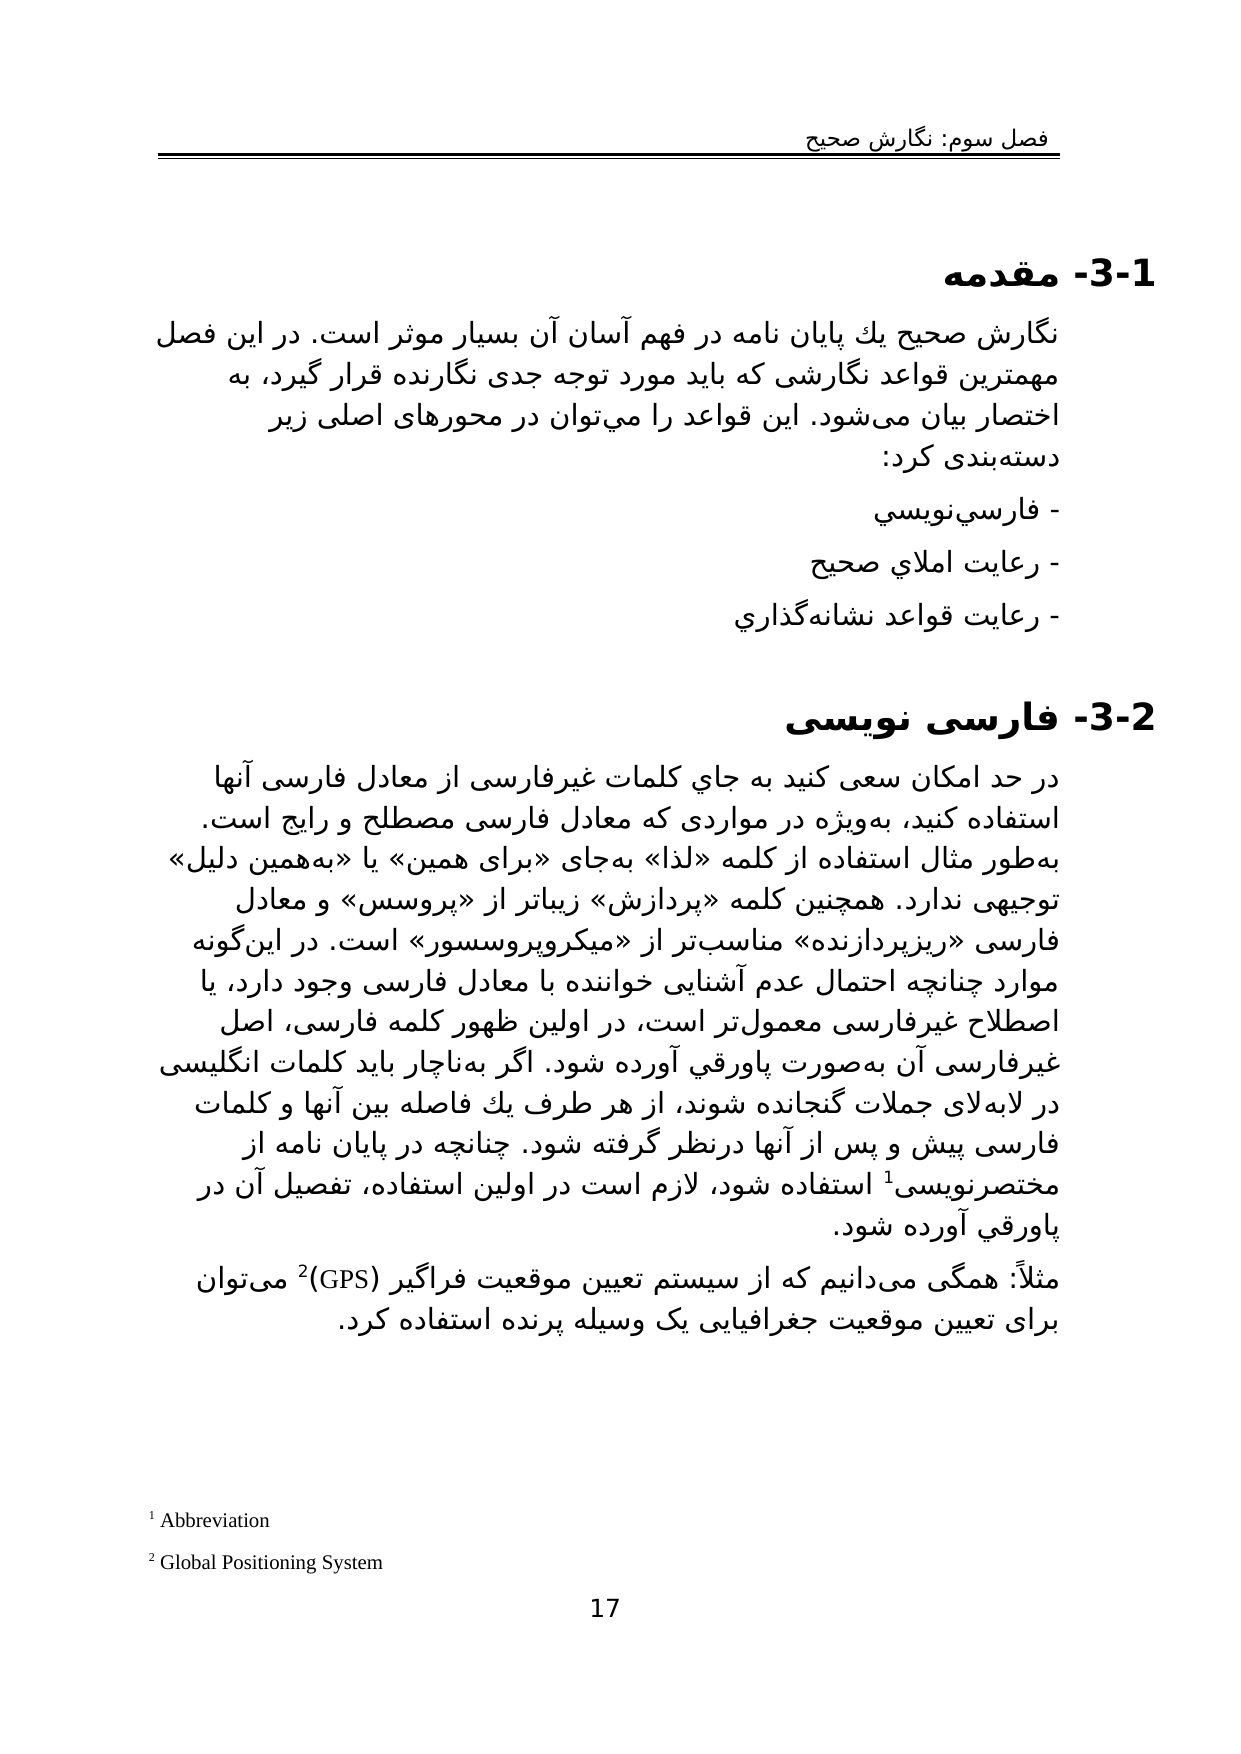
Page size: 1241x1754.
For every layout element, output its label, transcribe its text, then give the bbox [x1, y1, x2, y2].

subtitle فارسی نویسی [150, 696, 1060, 739]
text نگارش صحيح يك پایان نامه در فهم آسان آن بسيار موثر است. در اين فصل مهمترین قواعد نگارشی که باید مورد توجه جدی نگارنده قرار گیرد، به اختصار بیان می‌شود. اين قواعد را مي‌توان در محورهای اصلی زير دسته‌بندی کرد: [150, 317, 1060, 473]
text در حد امكان سعی كنيد به جاي كلمات غير‌فارسی از معادل فارسی آنها استفاده كنيد، به‌ويژه در مواردی كه معادل فارسی مصطلح و رايج است‌.‌ به‌طور مثال استفاده از كلمه «لذا» به‌جای «برای همين» يا «به‌همين دليل» توجيهی ندارد‌. همچنين كلمه «پردازش» زيباتر از «پروسس» و معادل فارسی «ريز‌پردازنده» مناسب‌تر از «ميكروپروسسور» است‌.‌ در اين‌گونه موارد چنانچه احتمال عدم آشنايی خواننده با معادل فارسی وجود دارد، يا اصطلاح غير‌فارسی معمول‌تر است، در اولين ظهور كلمه فارسی، اصل غير‌فارسی آن به‌صورت پاورقي آورده شود‌.‌ اگر به‌ناچار بايد كلمات انگليسی در لابه‌لای جملات گنجانده شوند، از هر طرف يك فاصله بين آنها و كلمات فارسی پیش و پس از آنها در‌نظر گرفته شود‌.‌ چنانچه در پایان نامه از مختصر‌نويسی استفاده شود، لازم است در اولين استفاده، تفصيل آن در پاورقي آورده شود‌.‌ [150, 760, 1060, 1242]
text - رعایت املاي صحيح [150, 545, 1060, 579]
text مثلاً: همگی می‌دانیم که از سیستم تعیین موقعیت فراگیر (GPS) می‌توان برای تعیین موقعیت جغرافیایی یک وسیله پرنده استفاده کرد. [150, 1262, 1060, 1336]
text - فارسي‌نويسي [150, 492, 1060, 526]
subtitle مقدمه [150, 252, 1060, 296]
text - رعایت قواعد نشانه‌گذاري [150, 598, 1060, 632]
